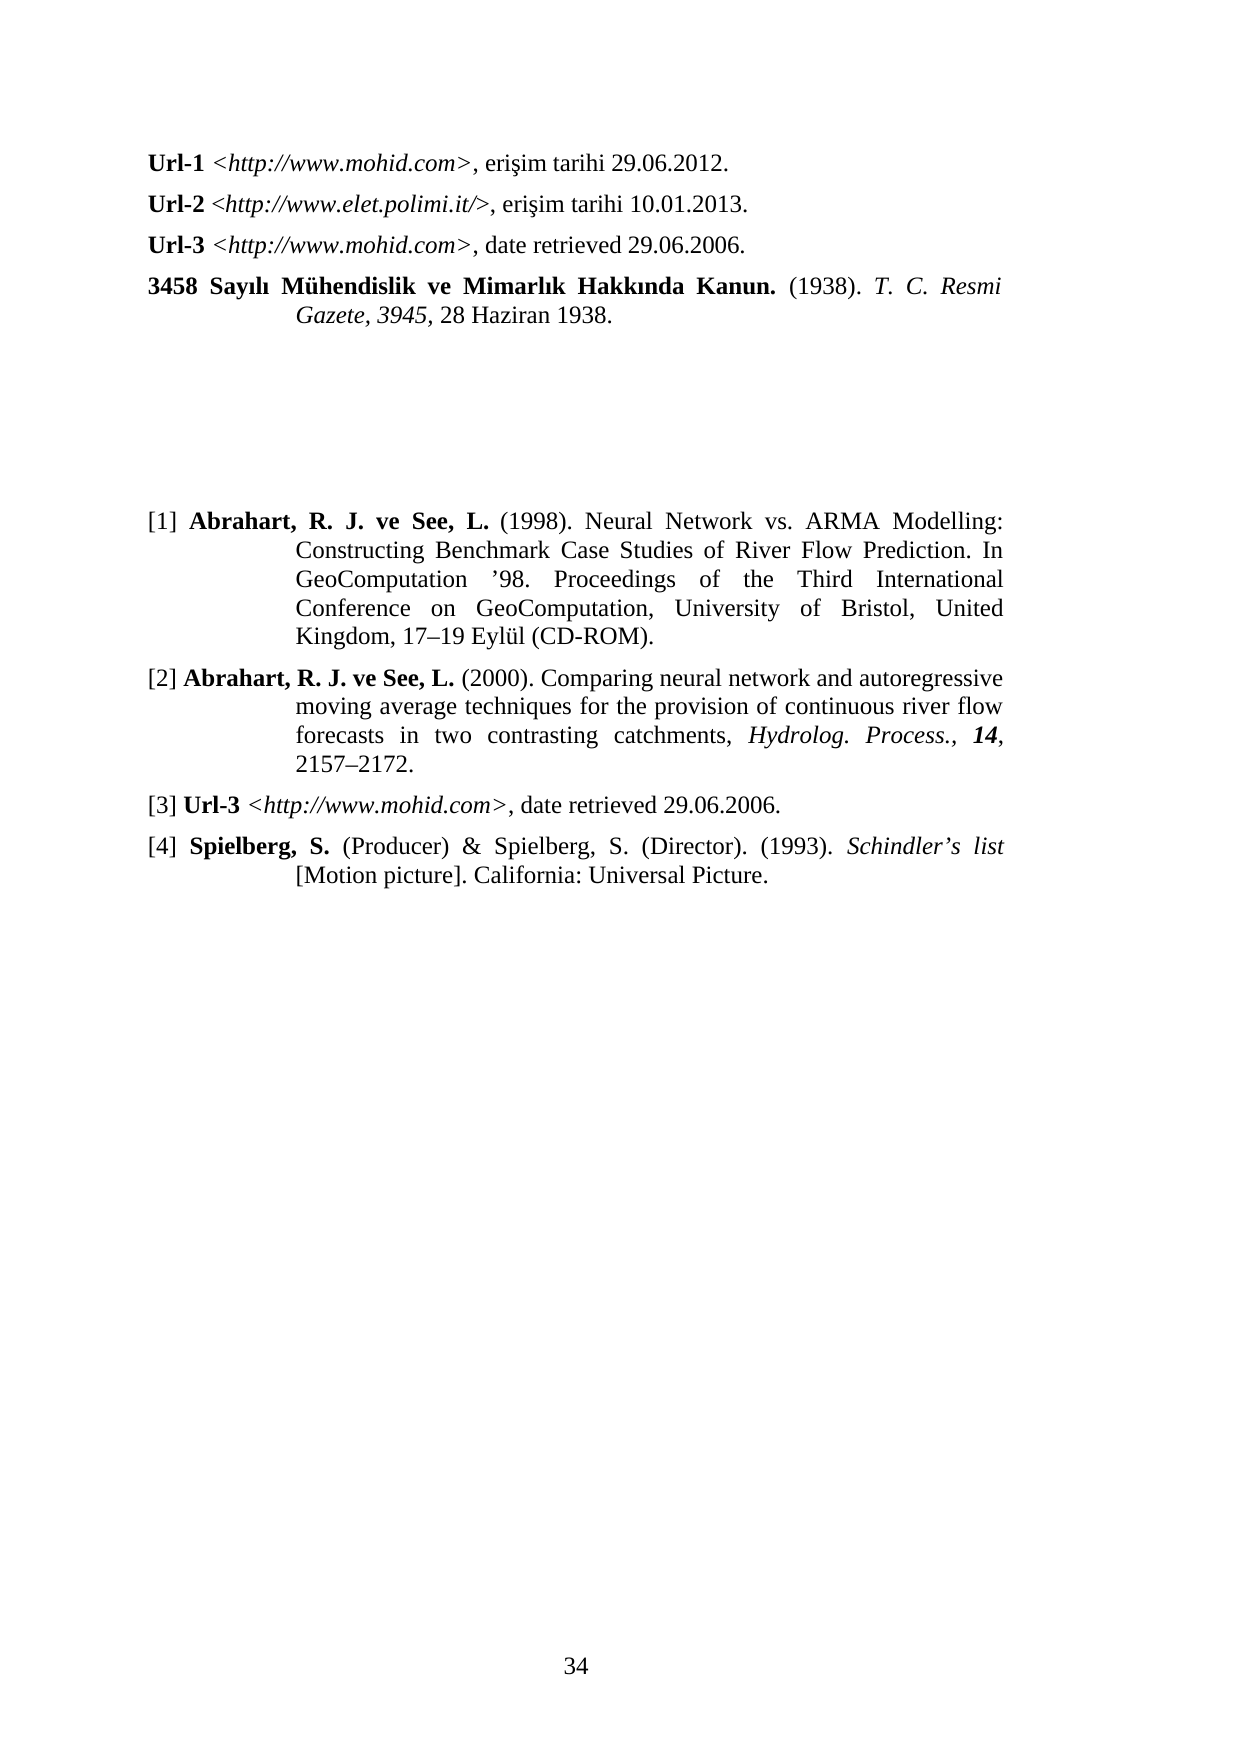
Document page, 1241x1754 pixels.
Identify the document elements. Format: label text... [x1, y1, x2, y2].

text Url-1 <http://www.mohid.com>, erişim tarihi 29.06.2012. [148, 148, 1004, 176]
text 3458 Sayılı Mühendislik ve Mimarlık Hakkında Kanun. (1938). T. C. Resmi Gazete, 3945, 28 Haziran 1938. [148, 271, 1004, 329]
text [2] Abrahart, R. J. ve See, L. (2000). Comparing neural network and autoregressive moving average techniques for the provision of continuous river flow forecasts in two contrasting catchments, Hydrolog. Process., 14, 2157–2172. [148, 663, 1004, 778]
text Url-2 <http://www.elet.polimi.it/>, erişim tarihi 10.01.2013. [148, 189, 1004, 218]
text [1] Abrahart, R. J. ve See, L. (1998). Neural Network vs. ARMA Modelling: Constructing Benchmark Case Studies of River Flow Prediction. In GeoComputation ’98. Proceedings of the Third International Conference on GeoComputation, University of Bristol, United Kingdom, 17–19 Eylül (CD-ROM). [148, 506, 1004, 650]
text Url-3 <http://www.mohid.com>, date retrieved 29.06.2006. [148, 230, 1004, 259]
text [4] Spielberg, S. (Producer) & Spielberg, S. (Director). (1993). Schindler’s list [Motion picture]. California: Universal Picture. [148, 831, 1004, 889]
text [3] Url-3 <http://www.mohid.com>, date retrieved 29.06.2006. [148, 790, 1004, 819]
